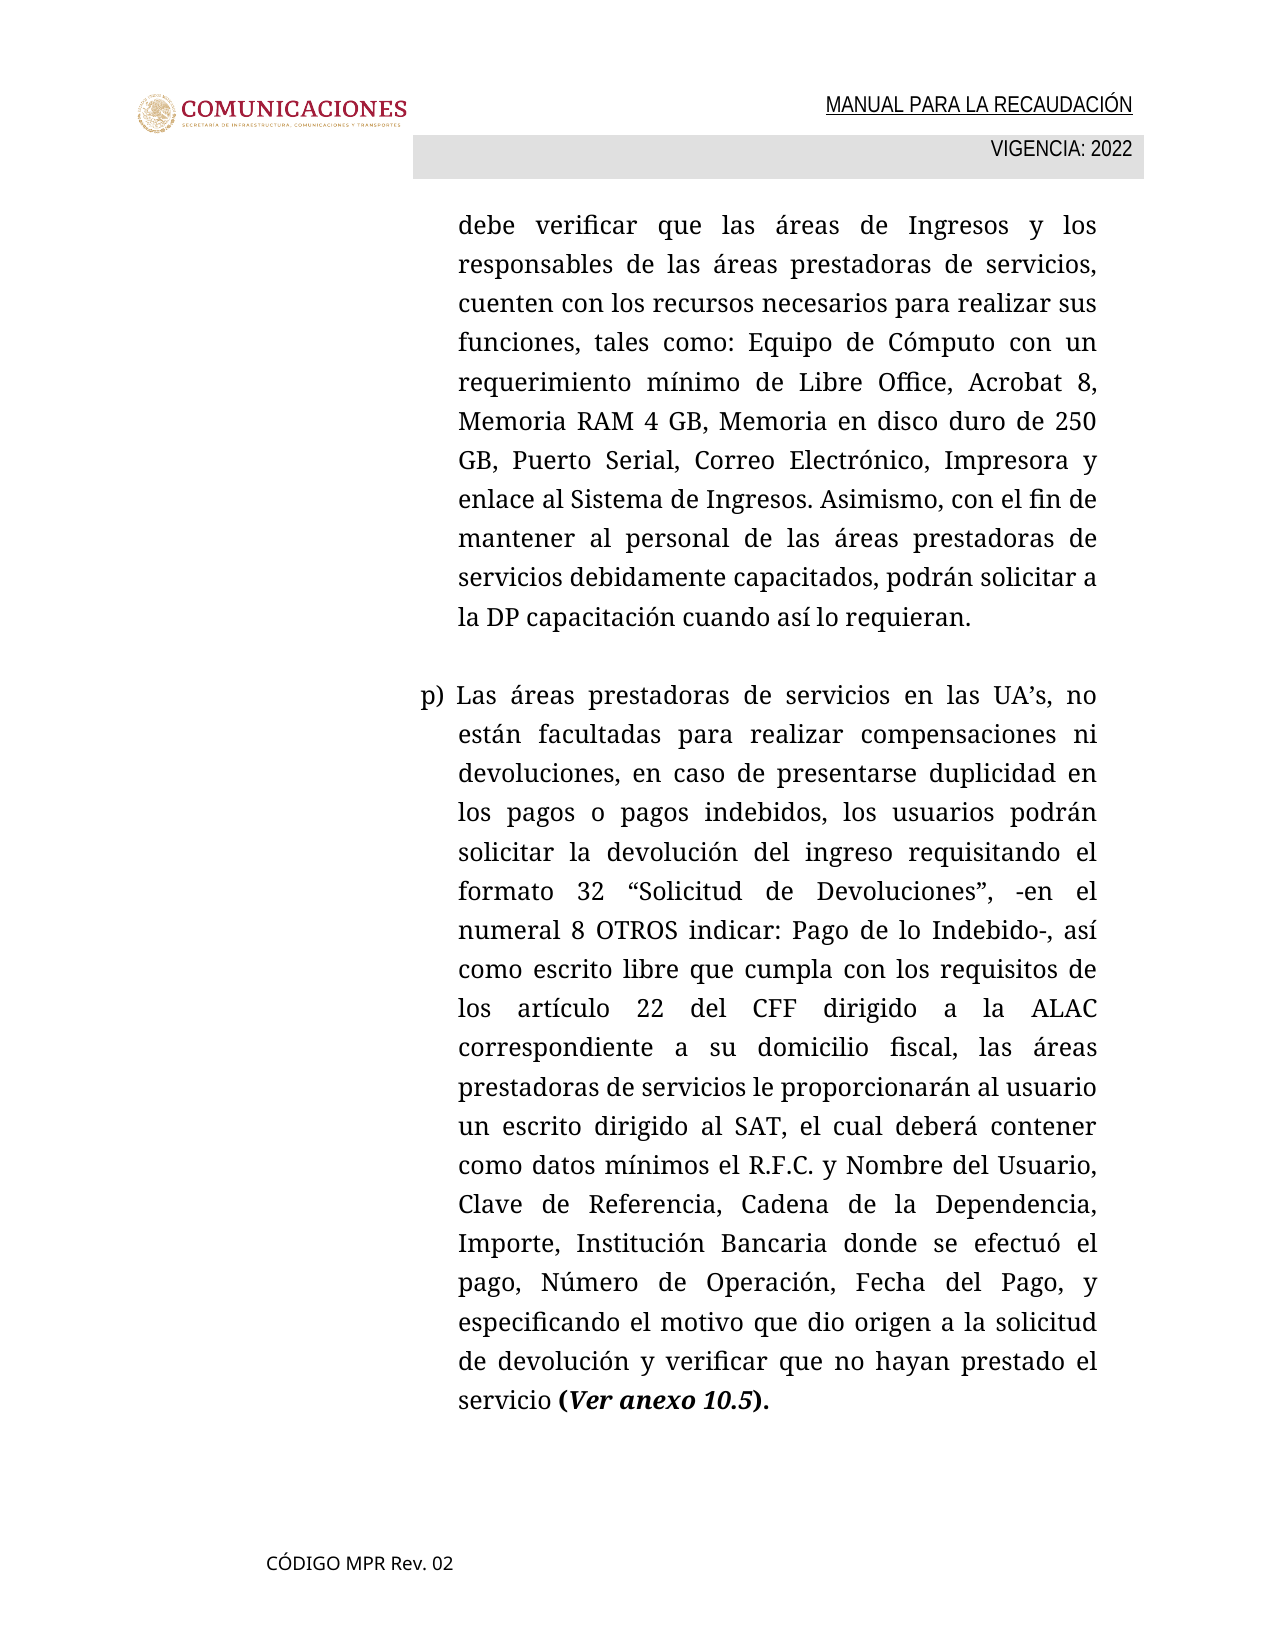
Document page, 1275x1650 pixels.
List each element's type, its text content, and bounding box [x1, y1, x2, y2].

picture [134, 91, 430, 143]
list Las áreas prestadoras de servicios en las UA’s, no están facultadas para realizar compensaciones ni devoluciones, en caso de presentarse duplicidad en los pagos o pagos indebidos, los usuarios podrán solicitar la devolución del ingreso requisitando el formato 32 “Solicitud de Devoluciones”, -en el numeral 8 OTROS indicar: Pago de lo Indebido-, así como escrito libre que cumpla con los requisitos de los artículo 22 del CFF dirigido a la ALAC correspondiente a su domicilio fiscal, las áreas prestadoras de servicios le proporcionarán al usuario un escrito dirigido al SAT, el cual deberá contener como datos mínimos el R.F.C. y Nombre del Usuario, Clave de Referencia, Cadena de la Dependencia, Importe, Institución Bancaria donde se efectuó el pago, Número de Operación, Fecha del Pago, y especificando el motivo que dio origen a la solicitud de devolución y verificar que no hayan prestado el servicio (Ver anexo 10.5). [420, 678, 1098, 1417]
